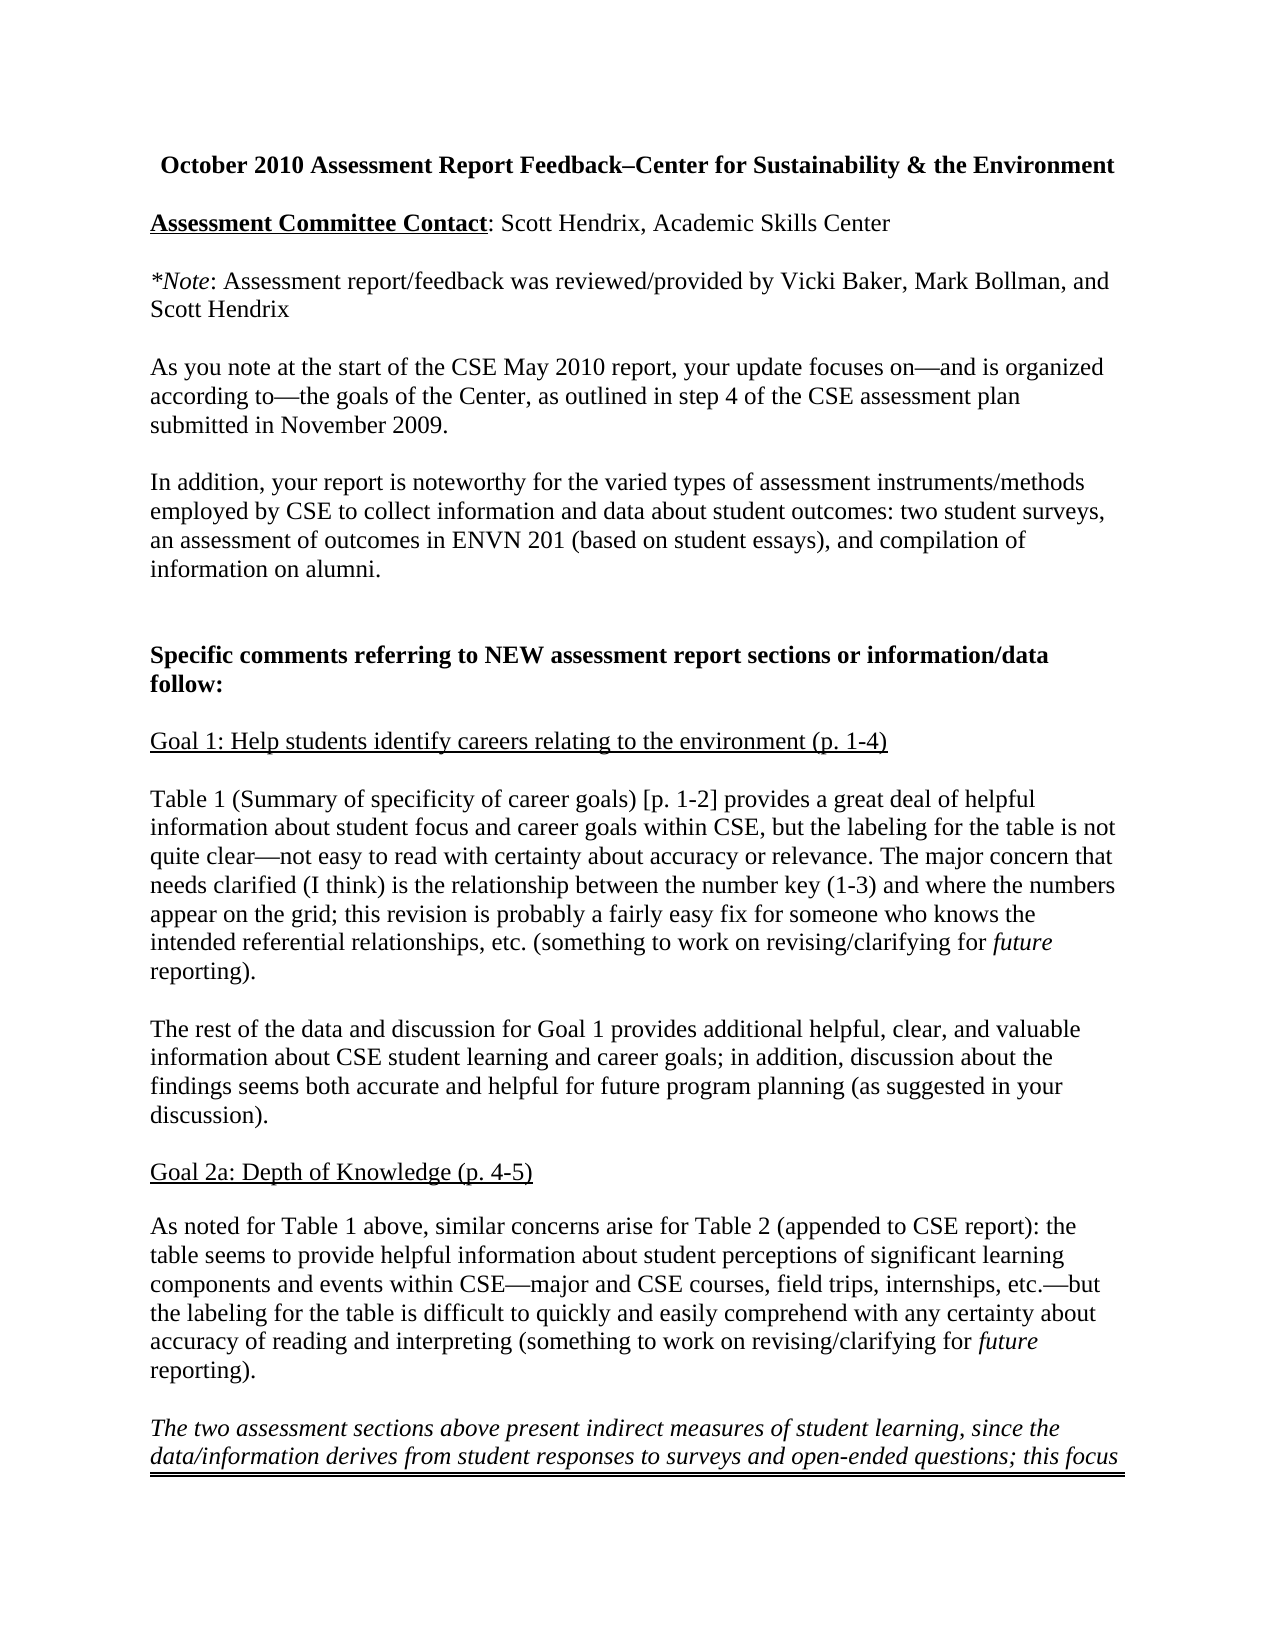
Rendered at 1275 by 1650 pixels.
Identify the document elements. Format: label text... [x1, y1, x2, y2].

text In addition, your report is noteworthy for the varied types of assessment instruments/methods employed by CSE to collect information and data about student outcomes: two student surveys, an assessment of outcomes in ENVN 201 (based on student essays), and compilation of information on alumni. [150, 467, 1125, 582]
text As noted for Table 1 above, similar concerns arise for Table 2 (appended to CSE report): the table seems to provide helpful information about student perceptions of significant learning components and events within CSE—major and CSE courses, field trips, internships, etc.—but the labeling for the table is difficult to quickly and easily comprehend with any certainty about accuracy of reading and interpreting (something to work on revising/clarifying for future reporting). [150, 1211, 1125, 1384]
text *Note: Assessment report/feedback was reviewed/provided by Vicki Baker, Mark Bollman, and Scott Hendrix [150, 266, 1125, 323]
text As you note at the start of the CSE May 2010 report, your update focuses on—and is organized according to—the goals of the Center, as outlined in step 4 of the CSE assessment plan submitted in November 2009. [150, 352, 1125, 439]
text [150, 1413, 1125, 1472]
text The rest of the data and discussion for Goal 1 provides additional helpful, clear, and valuable information about CSE student learning and career goals; in addition, discussion about the findings seems both accurate and helpful for future program planning (as suggested in your discussion). [150, 1014, 1125, 1129]
text Table 1 (Summary of specificity of career goals) [p. 1-2] provides a great deal of helpful information about student focus and career goals within CSE, but the labeling for the table is not quite clear—not easy to read with certainty about accuracy or relevance. The major concern that needs clarified (I think) is the relationship between the number key (1-3) and where the numbers appear on the grid; this revision is probably a fairly easy fix for someone who knows the intended referential relationships, etc. (something to work on revising/clarifying for future reporting). [150, 784, 1125, 985]
text Goal 1: Help students identify careers relating to the environment (p. 1-4) [150, 726, 1125, 755]
text Goal 2a: Depth of Knowledge (p. 4-5) [150, 1157, 1125, 1186]
text Specific comments referring to NEW assessment report sections or information/data follow: [150, 640, 1125, 697]
text October 2010 Assessment Report Feedback–Center for Sustainability & the Environment [150, 150, 1125, 179]
text Assessment Committee Contact: Scott Hendrix, Academic Skills Center [150, 208, 1125, 237]
